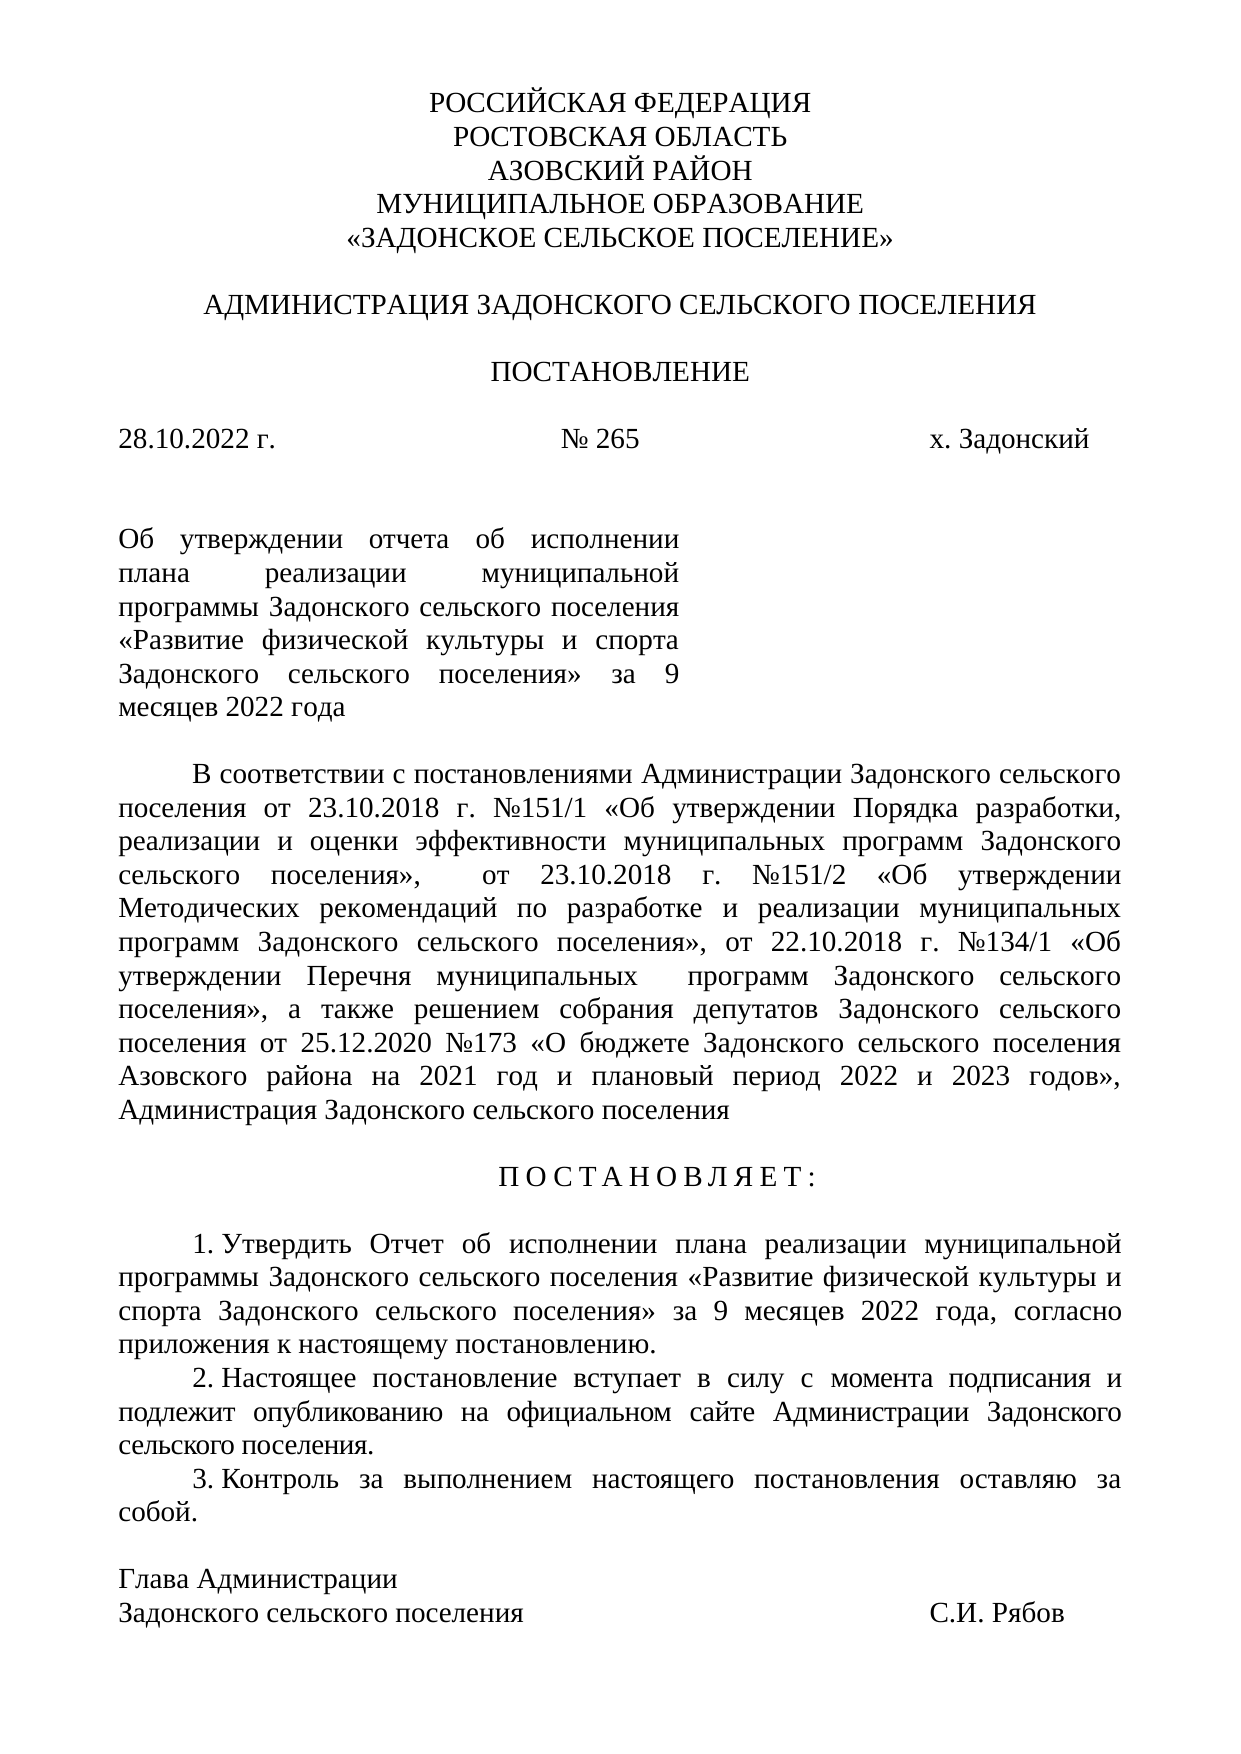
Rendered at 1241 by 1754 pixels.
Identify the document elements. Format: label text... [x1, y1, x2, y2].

text ПОСТАНОВЛЕНИЕ [118, 354, 1122, 387]
text В соответствии с постановлениями Администрации Задонского сельского поселения от 23.10.2018 г. №151/1 «Об утверждении Порядка разработки, реализации и оценки эффективности муниципальных программ Задонского сельского поселения», от 23.10.2018 г. №151/2 «Об утверждении Методических рекомендаций по разработке и реализации муниципальных программ Задонского сельского поселения», от 22.10.2018 г. №134/1 «Об утверждении Перечня муниципальных программ Задонского сельского поселения», а также решением собрания депутатов Задонского сельского поселения от 25.12.2020 №173 «О бюджете Задонского сельского поселения Азовского района на 2021 год и плановый период 2022 и 2023 годов», Администрация Задонского сельского поселения [118, 756, 1122, 1125]
text «ЗАДОНСКОЕ СЕЛЬСКОЕ ПОСЕЛЕНИЕ» [118, 220, 1122, 253]
text Об утверждении отчета об исполнении плана реализации муниципальной программы Задонского сельского поселения «Развитие физической культуры и спорта Задонского сельского поселения» за 9 месяцев 2022 года [118, 522, 679, 723]
text 3. Контроль за выполнением настоящего постановления оставляю за собой. [118, 1461, 1122, 1528]
text 1. Утвердить Отчет об исполнении плана реализации муниципальной программы Задонского сельского поселения «Развитие физической культуры и спорта Задонского сельского поселения» за 9 месяцев 2022 года, согласно приложения к настоящему постановлению. [118, 1226, 1122, 1360]
text Задонского сельского поселения С.И. Рябов [118, 1595, 1122, 1628]
text 28.10.2022 г. № 265 х. Задонский [118, 421, 1122, 454]
text Глава Администрации [118, 1561, 1122, 1595]
text МУНИЦИПАЛЬНОЕ ОБРАЗОВАНИЕ [118, 186, 1122, 220]
text 2. Настоящее постановление вступает в силу с момента подписания и подлежит опубликованию на официальном сайте Администрации Задонского сельского поселения. [118, 1360, 1122, 1461]
text ПОСТАНОВЛЯЕТ: [118, 1159, 1122, 1192]
text РОССИЙСКАЯ ФЕДЕРАЦИЯ [118, 86, 1122, 119]
text АЗОВСКИЙ РАЙОН [118, 153, 1122, 186]
text АДМИНИСТРАЦИЯ ЗАДОНСКОГО СЕЛЬСКОГО ПОСЕЛЕНИЯ [118, 287, 1122, 320]
text РОСТОВСКАЯ ОБЛАСТЬ [118, 119, 1122, 153]
